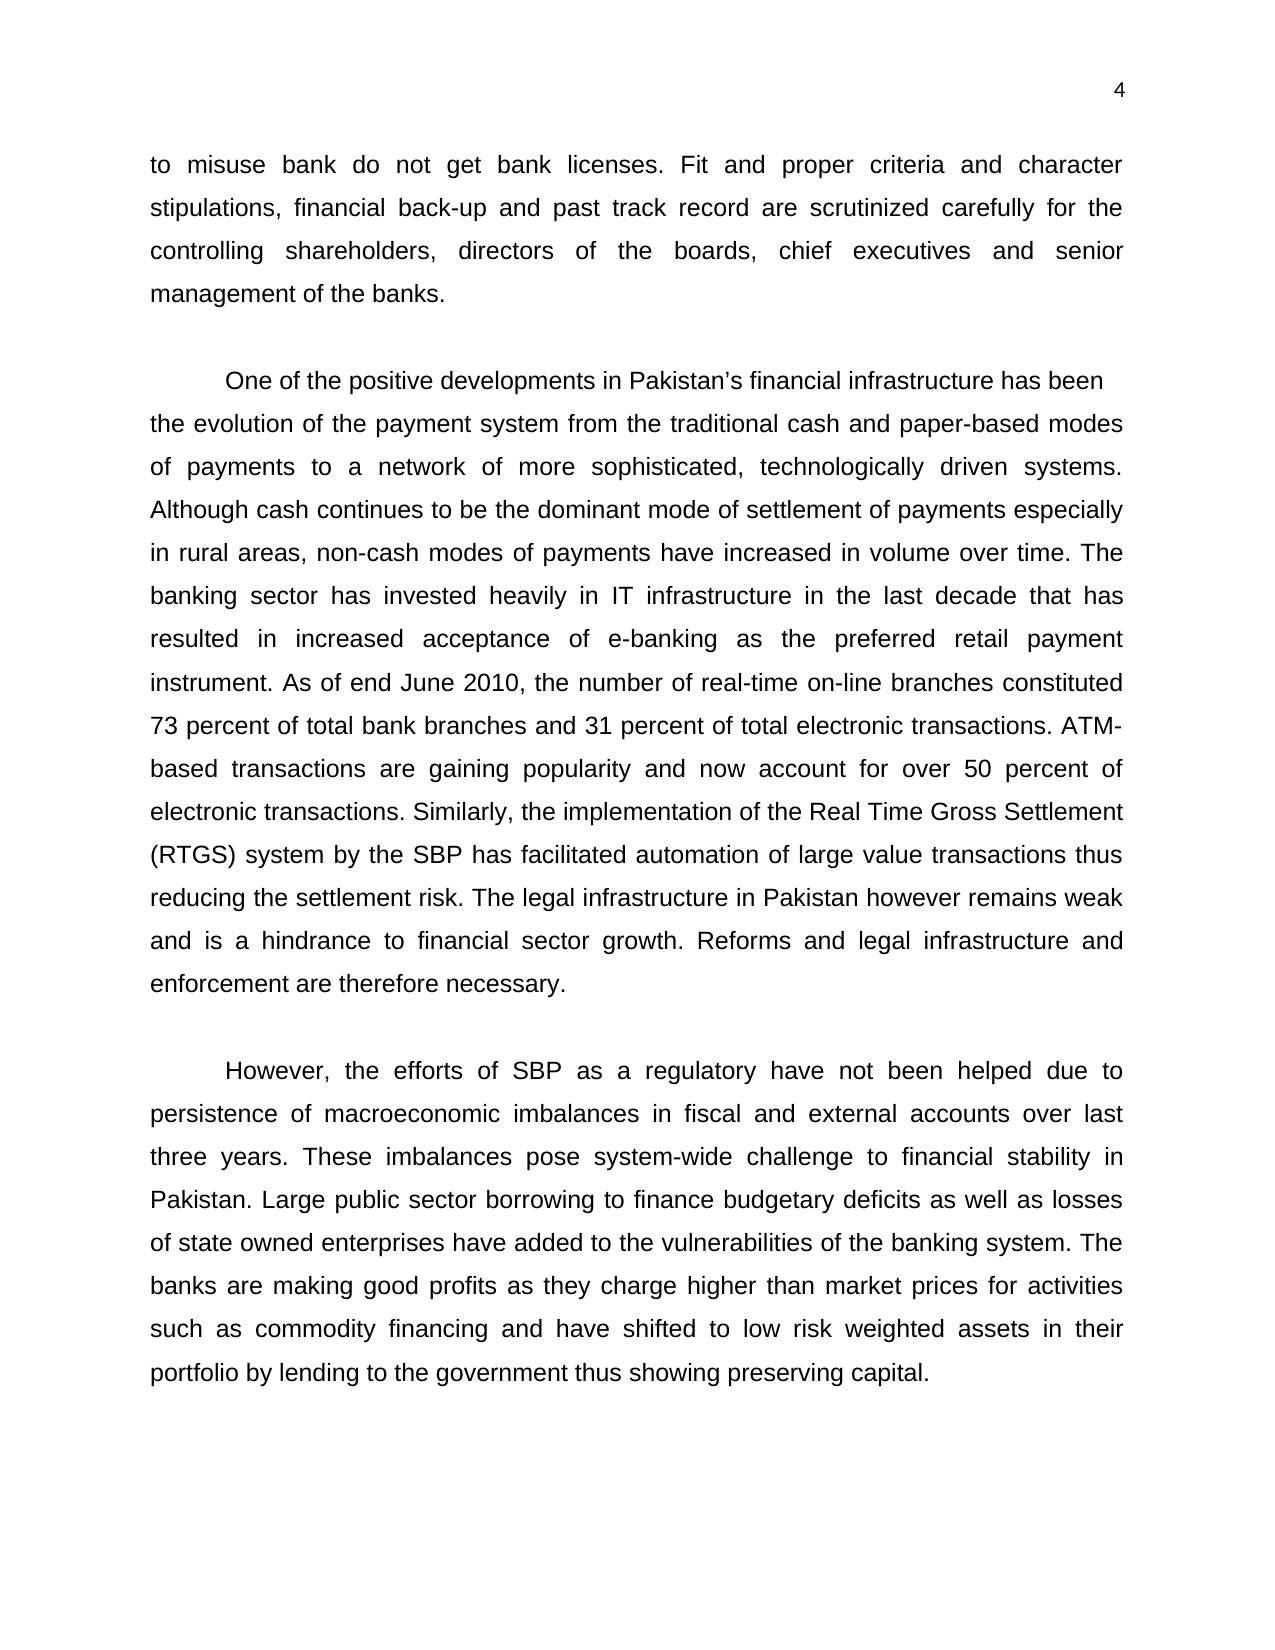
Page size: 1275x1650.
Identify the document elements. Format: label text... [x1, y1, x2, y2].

text One of the positive developments in Pakistan’s financial infrastructure has been [150, 366, 1125, 394]
text However, the efforts of SBP as a regulatory have not been helped due to persistence of macroeconomic imbalances in fiscal and external accounts over last three years. These imbalances pose system-wide challenge to financial stability in Pakistan. Large public sector borrowing to finance budgetary deficits as well as losses of state owned enterprises have added to the vulnerabilities of the banking system. The banks are making good profits as they charge higher than market prices for activities such as commodity financing and have shifted to low risk weighted assets in their portfolio by lending to the government thus showing preserving capital. [150, 1056, 1125, 1386]
text to misuse bank do not get bank licenses. Fit and proper criteria and character stipulations, financial back-up and past track record are scrutinized carefully for the controlling shareholders, directors of the boards, chief executives and senior management of the banks. [150, 150, 1125, 308]
text the evolution of the payment system from the traditional cash and paper-based modes of payments to a network of more sophisticated, technologically driven systems. Although cash continues to be the dominant mode of settlement of payments especially in rural areas, non-cash modes of payments have increased in volume over time. The banking sector has invested heavily in IT infrastructure in the last decade that has resulted in increased acceptance of e-banking as the preferred retail payment instrument. As of end June 2010, the number of real-time on-line branches constituted 73 percent of total bank branches and 31 percent of total electronic transactions. ATM-based transactions are gaining popularity and now account for over 50 percent of electronic transactions. Similarly, the implementation of the Real Time Gross Settlement (RTGS) system by the SBP has facilitated automation of large value transactions thus reducing the settlement risk. The legal infrastructure in Pakistan however remains weak and is a hindrance to financial sector growth. Reforms and legal infrastructure and enforcement are therefore necessary. [150, 409, 1125, 998]
